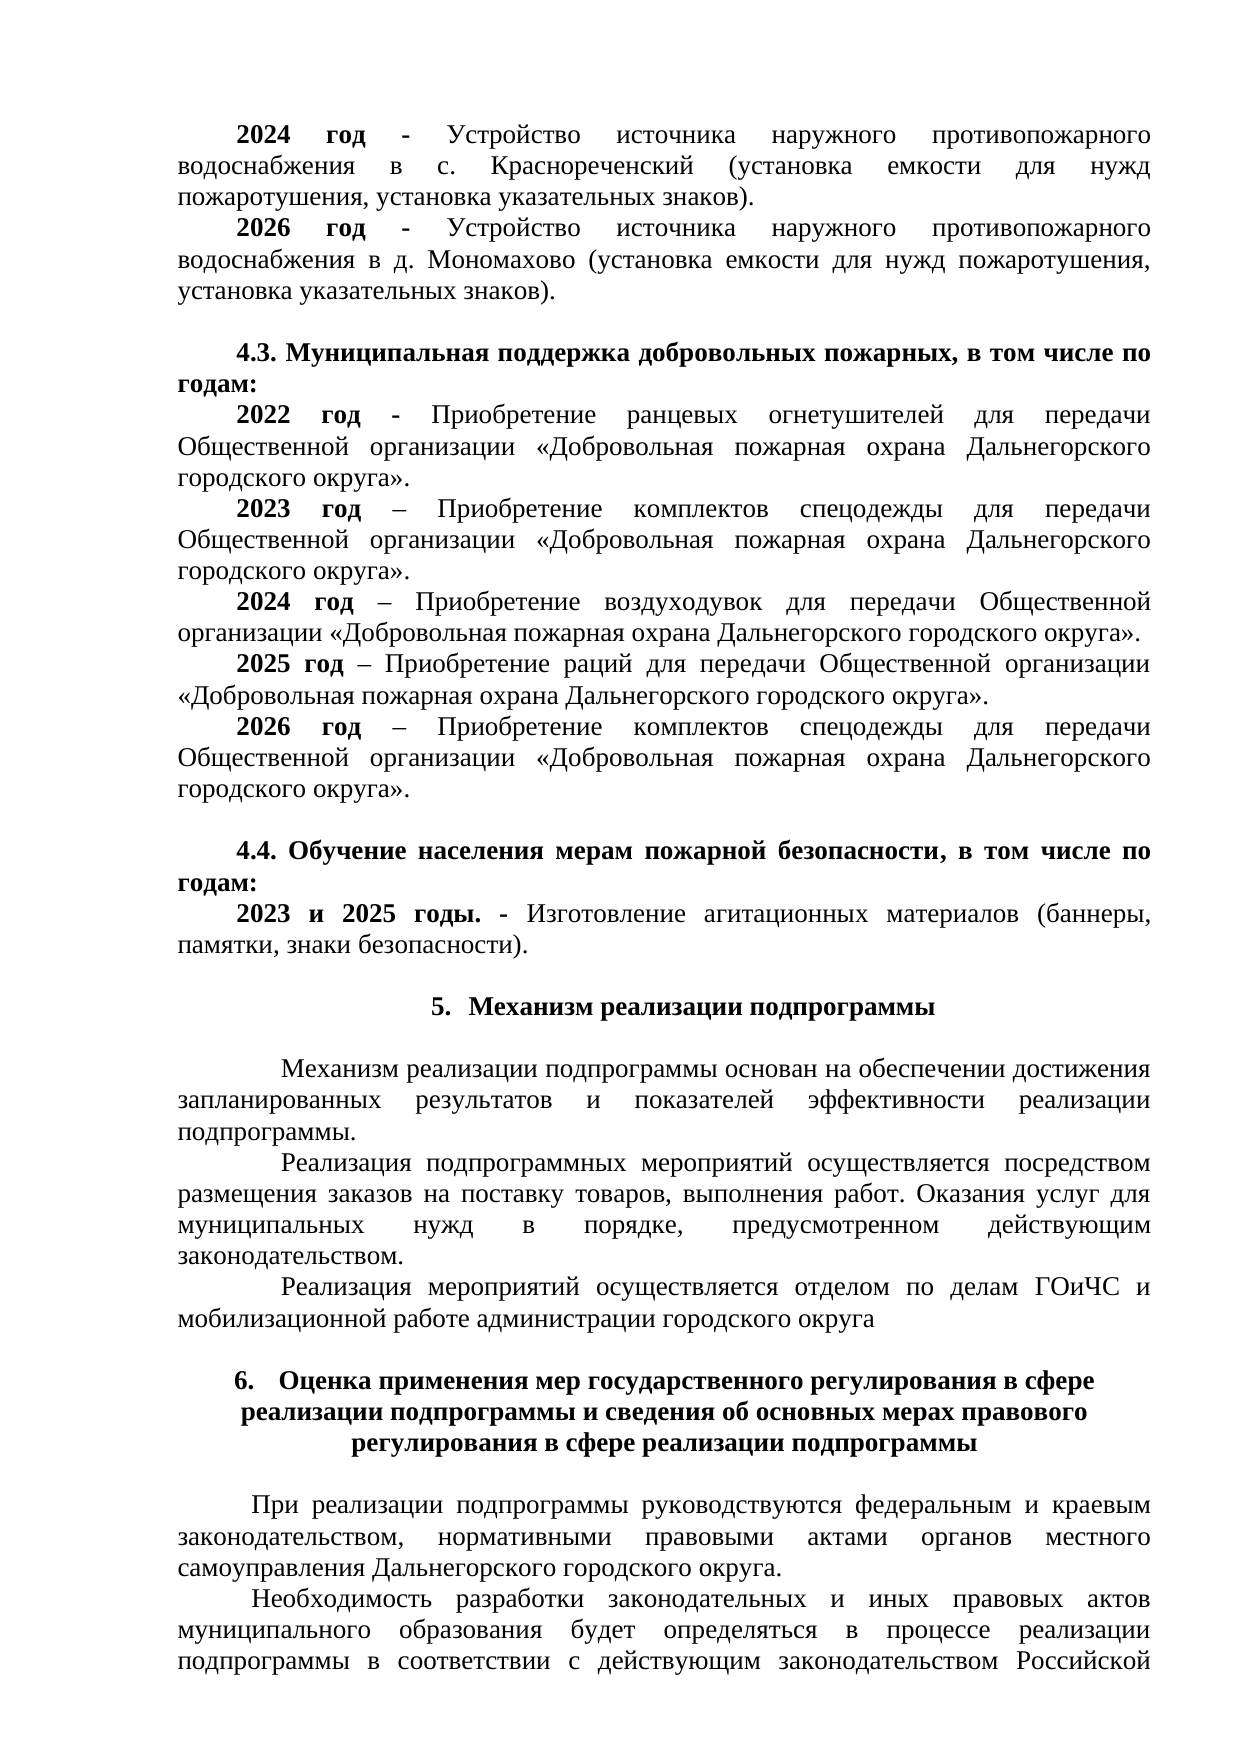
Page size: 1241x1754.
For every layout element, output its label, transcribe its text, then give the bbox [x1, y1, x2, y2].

text 2025 год – Приобретение раций для передачи Общественной организации «Добровольная пожарная охрана Дальнегорского городского округа». [177, 648, 1152, 710]
list Оценка применения мер государственного регулирования в сфере реализации подпрограммы и сведения об основных мерах правового регулирования в сфере реализации подпрограммы [177, 1364, 1152, 1457]
text 4.3. Муниципальная поддержка добровольных пожарных, в том числе по годам: [177, 336, 1152, 398]
text 2023 и 2025 годы. - Изготовление агитационных материалов (баннеры, памятки, знаки безопасности). [177, 897, 1152, 959]
text 2023 год – Приобретение комплектов спецодежды для передачи Общественной организации «Добровольная пожарная охрана Дальнегорского городского округа». [177, 492, 1152, 585]
text 2024 год - Устройство источника наружного противопожарного водоснабжения в с. Краснореченский (установка емкости для нужд пожаротушения, установка указательных знаков). [177, 118, 1152, 212]
text 2024 год – Приобретение воздуходувок для передачи Общественной организации «Добровольная пожарная охрана Дальнегорского городского округа». [177, 585, 1152, 648]
text 2022 год - Приобретение ранцевых огнетушителей для передачи Общественной организации «Добровольная пожарная охрана Дальнегорского городского округа». [177, 398, 1152, 492]
text 2026 год - Устройство источника наружного противопожарного водоснабжения в д. Мономахово (установка емкости для нужд пожаротушения, установка указательных знаков). [177, 212, 1152, 305]
list Механизм реализации подпрограммы [215, 990, 1152, 1021]
text Реализация подпрограммных мероприятий осуществляется посредством размещения заказов на поставку товаров, выполнения работ. Оказания услуг для муниципальных нужд в порядке, предусмотренном действующим законодательством. [177, 1146, 1152, 1271]
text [177, 1582, 1152, 1675]
text Реализация мероприятий осуществляется отделом по делам ГОиЧС и мобилизационной работе администрации городского округа [177, 1271, 1152, 1333]
text При реализации подпрограммы руководствуются федеральным и краевым законодательством, нормативными правовыми актами органов местного самоуправления Дальнегорского городского округа. [177, 1488, 1152, 1582]
text 2026 год – Приобретение комплектов спецодежды для передачи Общественной организации «Добровольная пожарная охрана Дальнегорского городского округа». [177, 710, 1152, 803]
text 4.4. Обучение населения мерам пожарной безопасности, в том числе по годам: [177, 834, 1152, 897]
text Механизм реализации подпрограммы основан на обеспечении достижения запланированных результатов и показателей эффективности реализации подпрограммы. [177, 1052, 1152, 1146]
